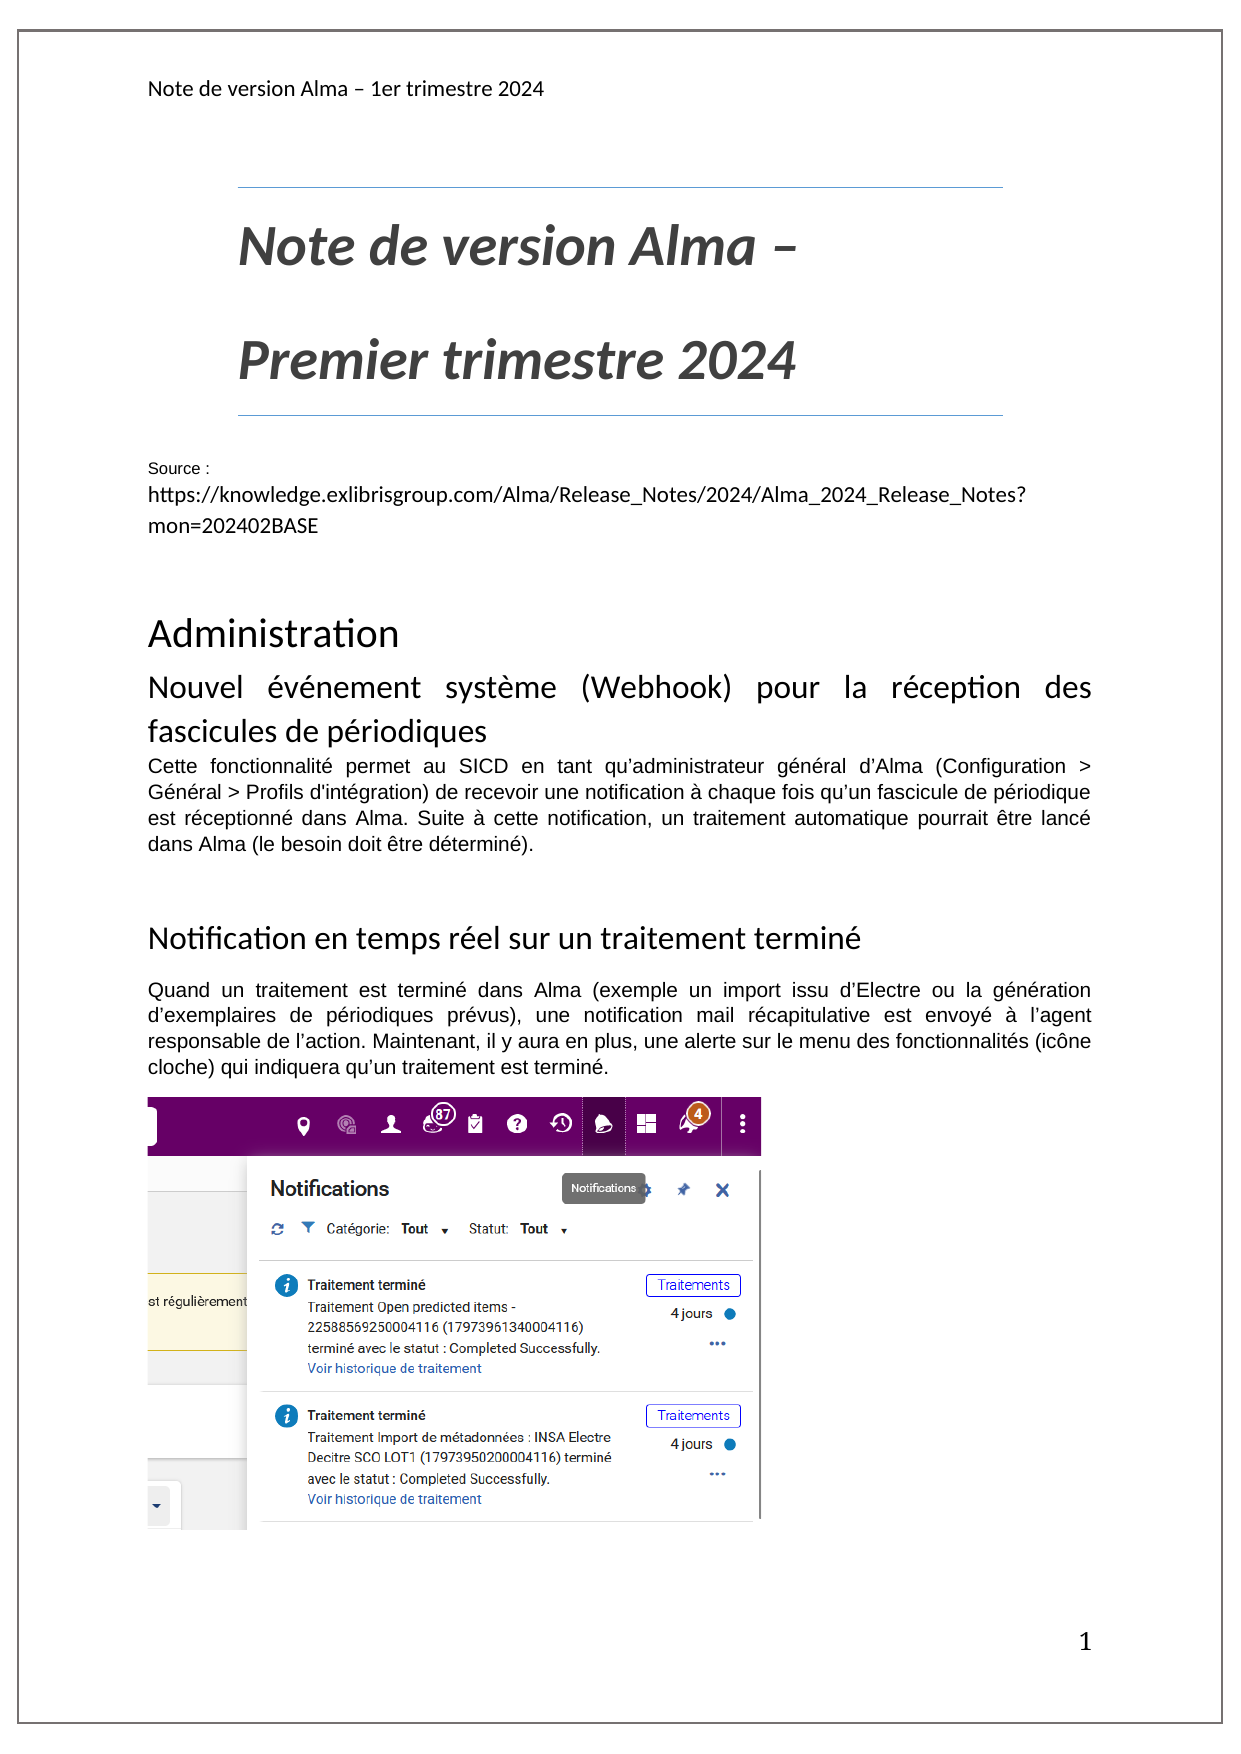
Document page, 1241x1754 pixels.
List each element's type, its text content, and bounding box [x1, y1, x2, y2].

text Quand un traitement est terminé dans Alma (exemple un import issu d’Electre ou la génération d’exemplaires de périodiques prévus), une notification mail récapitulative est envoyé à l’agent responsable de l’action. Maintenant, il y aura en plus, une alerte sur le menu des fonctionnalités (icône cloche) qui indiquera qu’un traitement est terminé. [148, 977, 1093, 1079]
text Cette fonctionnalité permet au SICD en tant qu’administrateur général d’Alma (Configuration > Général > Profils d'intégration) de recevoir une notification à chaque fois qu’un fascicule de périodique est réceptionné dans Alma. Suite à cette notification, un traitement automatique pourrait être lancé dans Alma (le besoin doit être déterminé). [148, 754, 1093, 856]
text Notification en temps réel sur un traitement terminé [148, 917, 1093, 957]
subtitle Nouvel événement système (Webhook) pour la réception des fascicules de périodiques [148, 666, 1093, 751]
text Source : https://knowledge.exlibrisgroup.com/Alma/Release_Notes/2024/Alma_2024_Release_Notes?mon=202402BASE [148, 459, 1093, 539]
text Administration [148, 607, 1093, 658]
text Note de version Alma – [238, 188, 1003, 280]
picture [147, 1097, 762, 1530]
text Premier trimestre 2024 [238, 301, 1003, 415]
